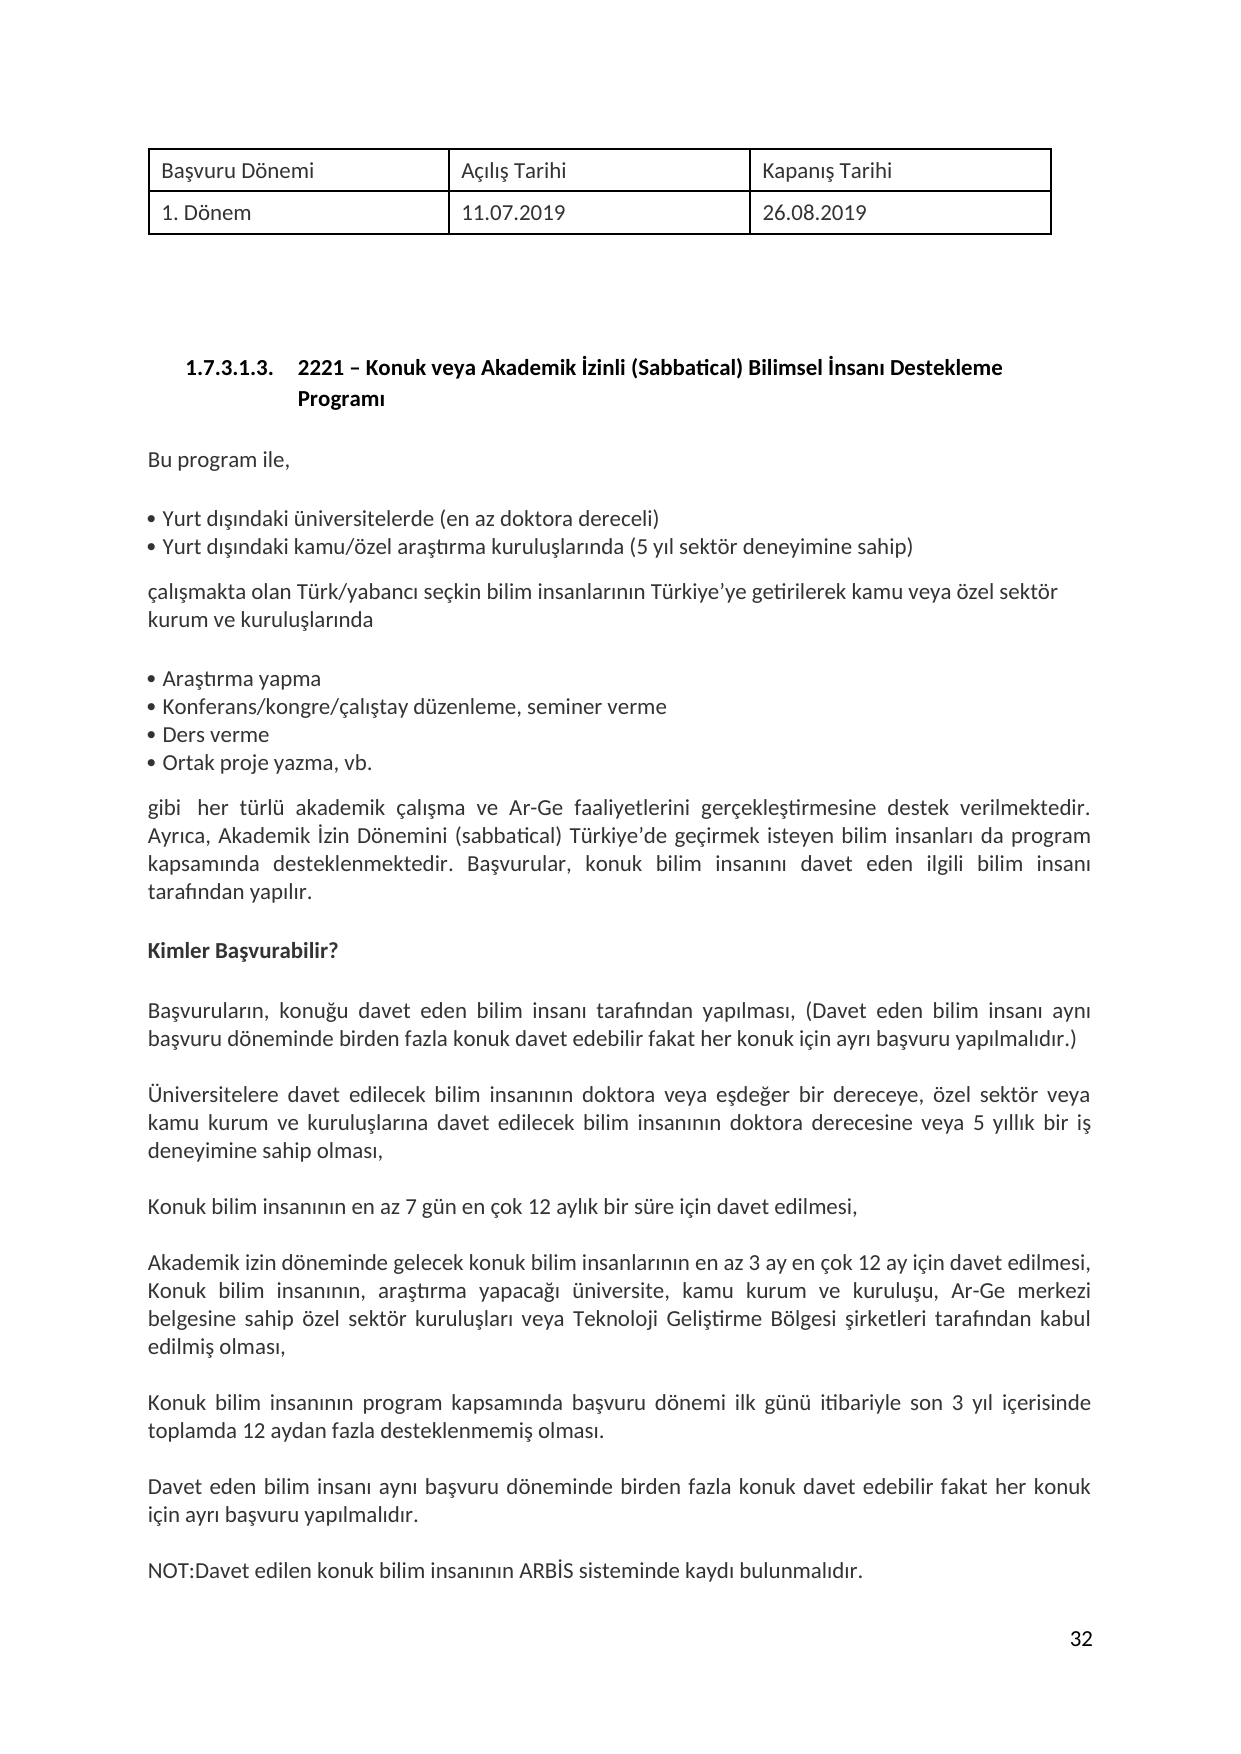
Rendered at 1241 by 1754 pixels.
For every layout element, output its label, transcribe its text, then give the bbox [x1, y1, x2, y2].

text çalışmakta olan Türk/yabancı seçkin bilim insanlarının Türkiye’ye getirilerek kamu veya özel sektör kurum ve kuruluşlarında [148, 577, 1093, 633]
text Akademik izin döneminde gelecek konuk bilim insanlarının en az 3 ay en çok 12 ay için davet edilmesi, Konuk bilim insanının, araştırma yapacağı üniversite, kamu kurum ve kuruluşu, Ar-Ge merkezi belgesine sahip özel sektör kuruluşları veya Teknoloji Geliştirme Bölgesi şirketleri tarafından kabul edilmiş olması, [148, 1248, 1093, 1360]
text Bu program ile, [148, 445, 1093, 473]
text Kimler Başvurabilir? [148, 936, 1093, 964]
list Konferans/kongre/çalıştay düzenleme, seminer verme [148, 692, 1093, 720]
table_header Başvuru Dönemi [150, 150, 448, 190]
text Davet eden bilim insanı aynı başvuru döneminde birden fazla konuk davet edebilir fakat her konuk için ayrı başvuru yapılmalıdır. [148, 1472, 1093, 1528]
text Konuk bilim insanının program kapsamında başvuru dönemi ilk günü itibariyle son 3 yıl içerisinde toplamda 12 aydan fazla desteklenmemiş olması. [148, 1388, 1093, 1444]
text gibi her türlü akademik çalışma ve Ar-Ge faaliyetlerini gerçekleştirmesine destek verilmektedir. Ayrıca, Akademik İzin Dönemini (sabbatical) Türkiye’de geçirmek isteyen bilim insanları da program kapsamında desteklenmektedir. Başvurular, konuk bilim insanını davet eden ilgili bilim insanı tarafından yapılır. [148, 793, 1093, 905]
subtitle 2221 – Konuk veya Akademik İzinli (Sabbatical) Bilimsel İnsanı Destekleme Programı [185, 353, 1093, 412]
list Ortak proje yazma, vb. [148, 748, 1093, 776]
list Ders verme [148, 720, 1093, 748]
table_header Açılış Tarihi [450, 150, 749, 190]
text Üniversitelere davet edilecek bilim insanının doktora veya eşdeğer bir dereceye, özel sektör veya kamu kurum ve kuruluşlarına davet edilecek bilim insanının doktora derecesine veya 5 yıllık bir iş deneyimine sahip olması, [148, 1080, 1093, 1164]
text Başvuruların, konuğu davet eden bilim insanı tarafından yapılması, (Davet eden bilim insanı aynı başvuru döneminde birden fazla konuk davet edebilir fakat her konuk için ayrı başvuru yapılmalıdır.) [148, 996, 1093, 1052]
table_cell 11.07.2019 [450, 192, 749, 233]
list Araştırma yapma [148, 664, 1093, 692]
list Yurt dışındaki kamu/özel araştırma kuruluşlarında (5 yıl sektör deneyimine sahip) [148, 532, 1093, 560]
table_cell 26.08.2019 [751, 192, 1050, 233]
table_cell 1. Dönem [150, 192, 448, 233]
text NOT:Davet edilen konuk bilim insanının ARBİS sisteminde kaydı bulunmalıdır. [148, 1556, 1093, 1584]
table_header Kapanış Tarihi [751, 150, 1050, 190]
text Konuk bilim insanının en az 7 gün en çok 12 aylık bir süre için davet edilmesi, [148, 1192, 1093, 1220]
list Yurt dışındaki üniversitelerde (en az doktora dereceli) [148, 504, 1093, 532]
